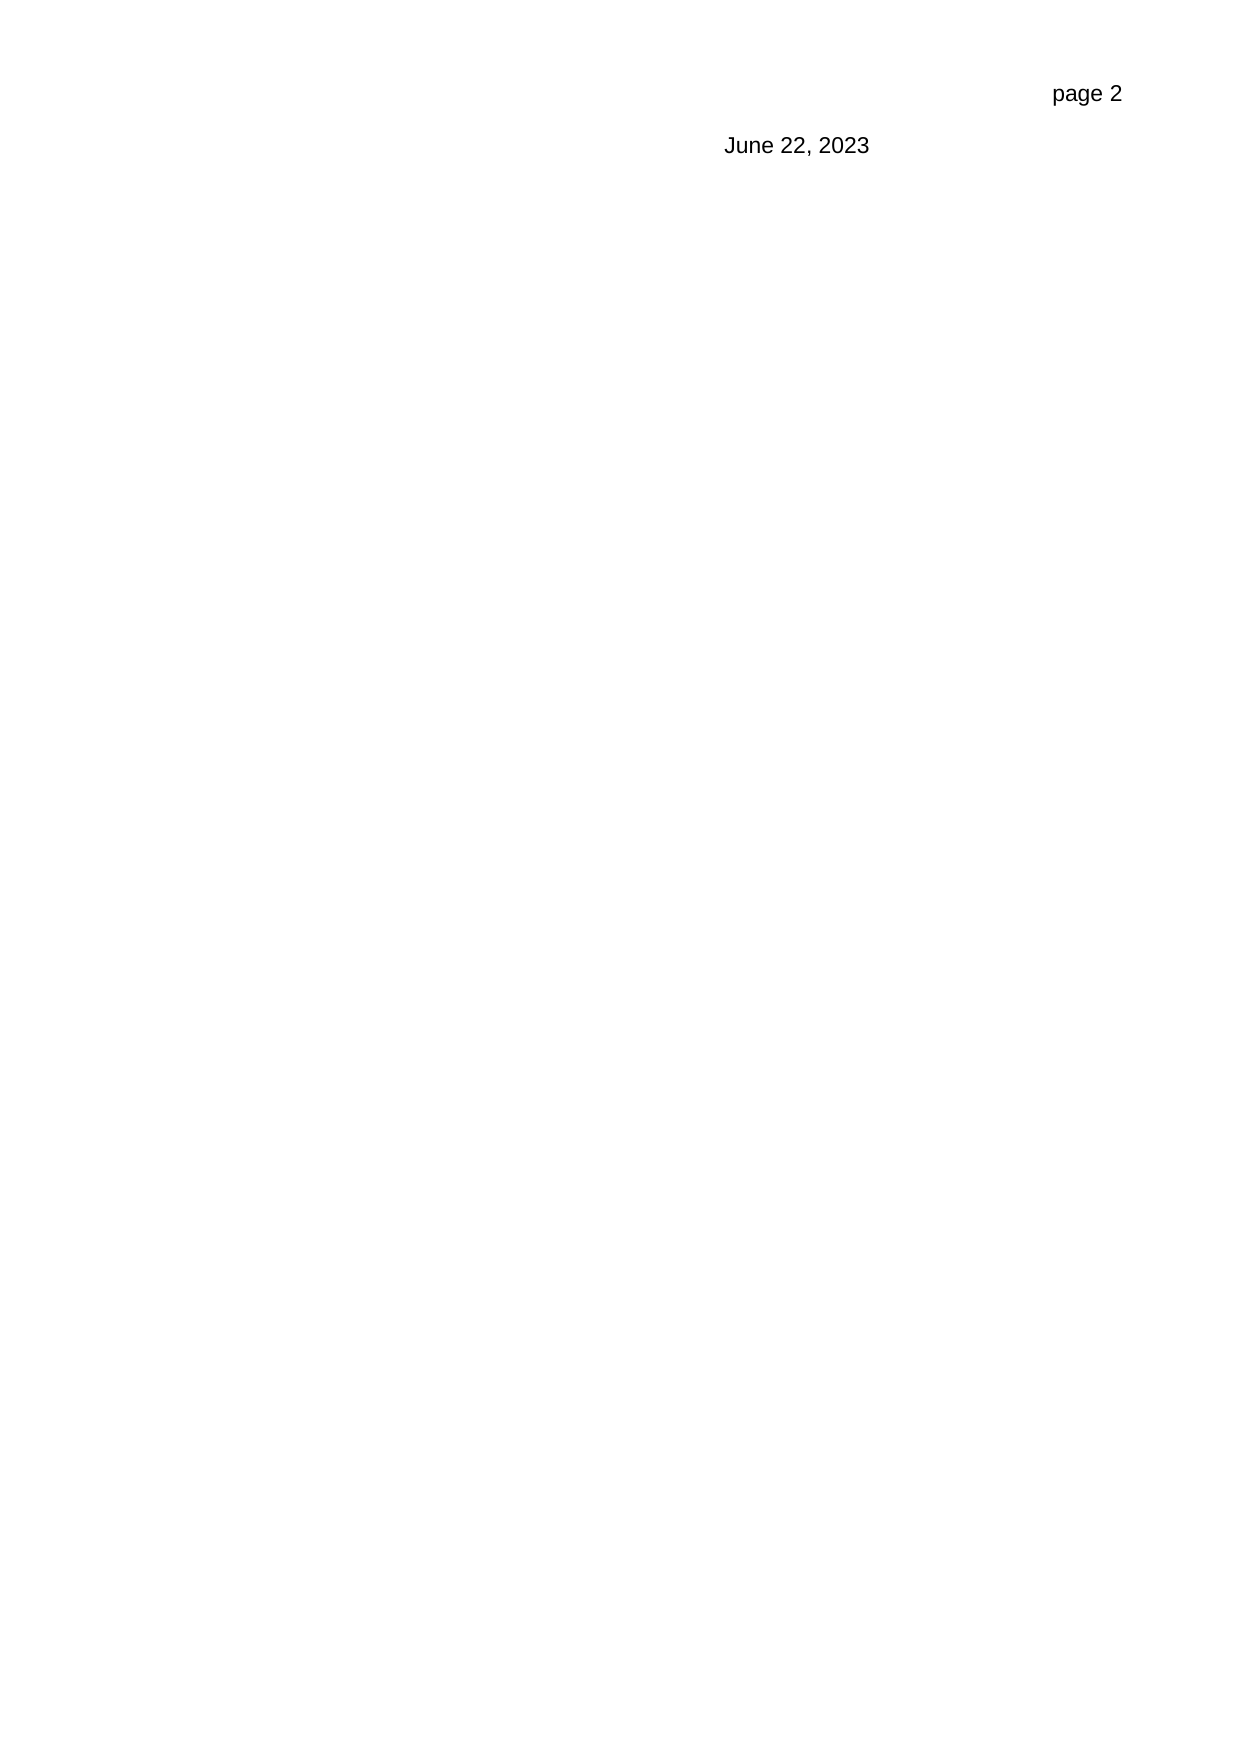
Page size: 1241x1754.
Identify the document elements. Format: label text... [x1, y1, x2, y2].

text June 22, 2023 [724, 132, 1122, 158]
